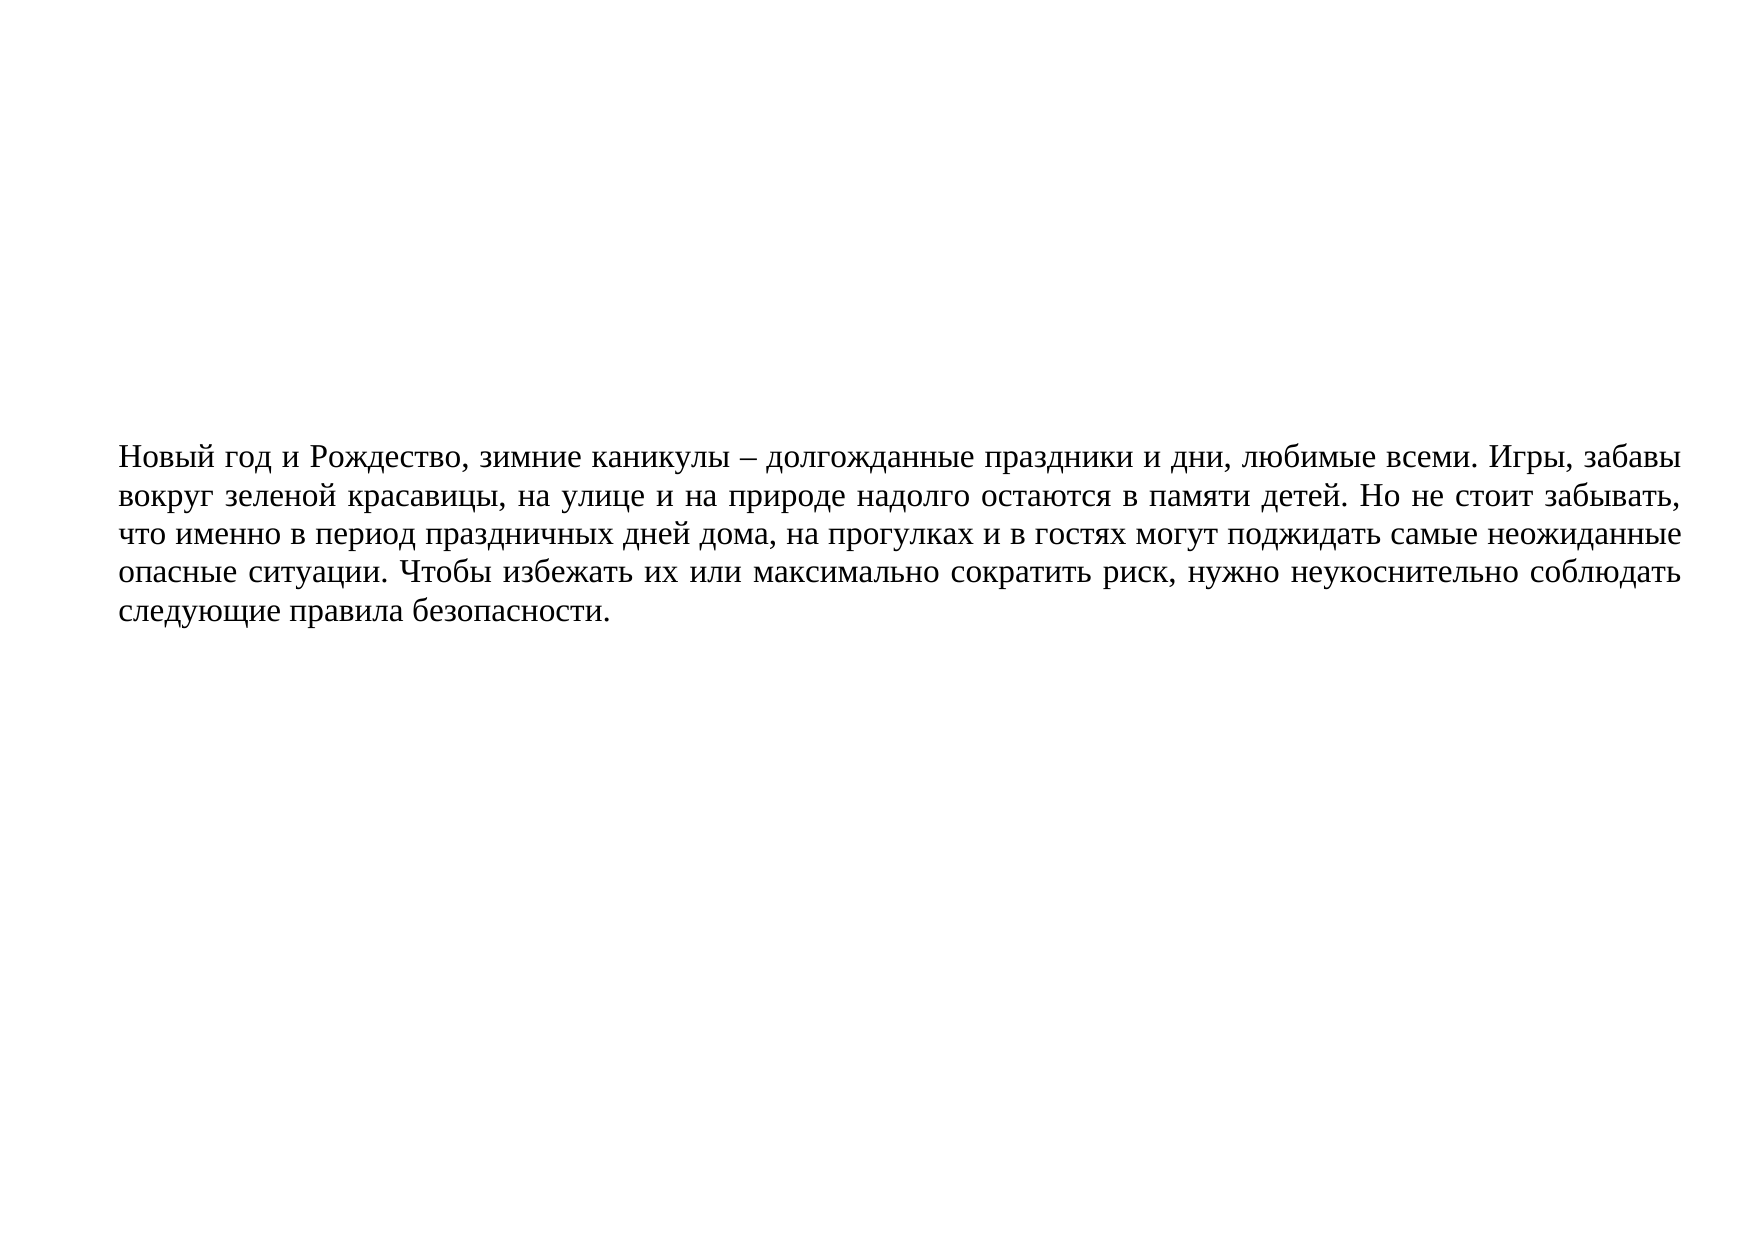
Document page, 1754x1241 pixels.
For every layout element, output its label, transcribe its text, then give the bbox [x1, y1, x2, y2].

text Новый год и Рождество, зимние каникулы – долгожданные праздники и дни, любимые всеми. Игры, забавы вокруг зеленой красавицы, на улице и на природе надолго остаются в памяти детей. Но не стоит забывать, что именно в период праздничных дней дома, на прогулках и в гостях могут поджидать самые неожиданные опасные ситуации. Чтобы избежать их или максимально сократить риск, нужно неукоснительно соблюдать следующие правила безопасности. [118, 436, 1683, 628]
